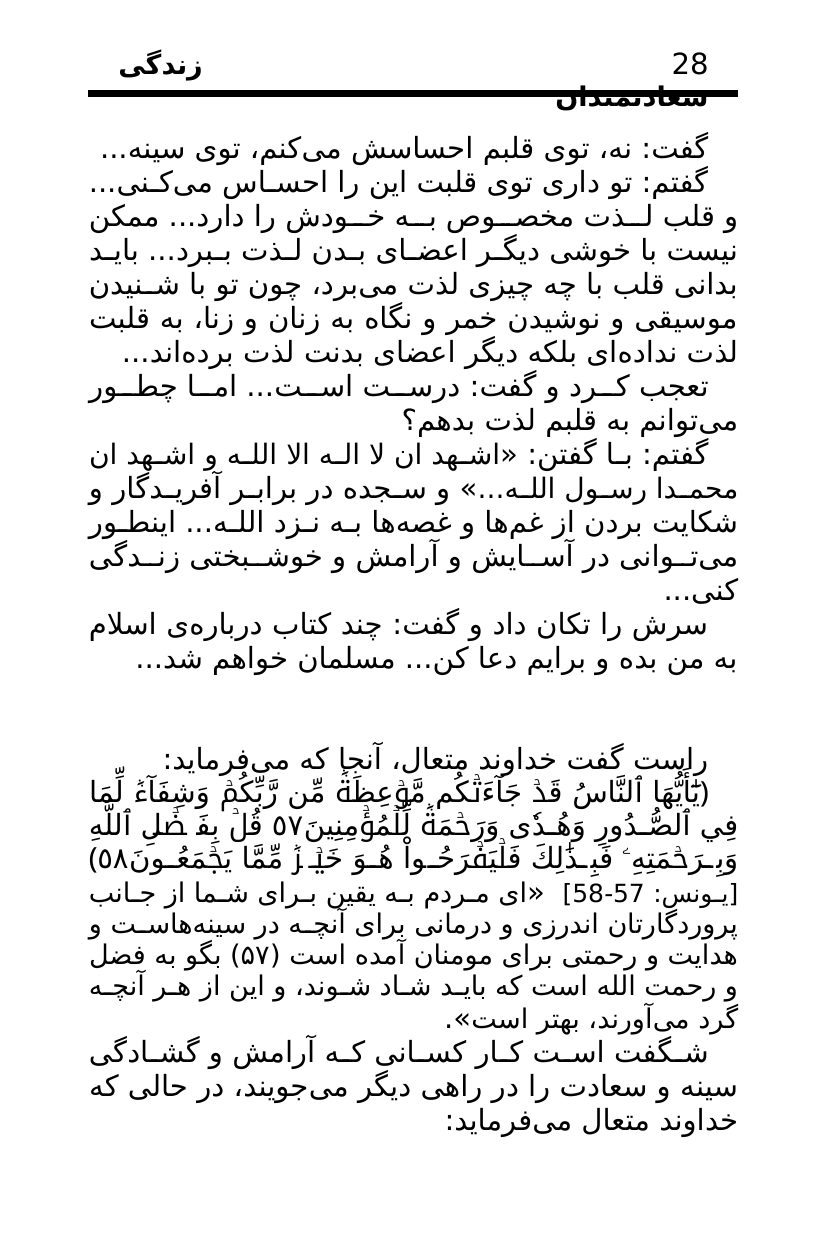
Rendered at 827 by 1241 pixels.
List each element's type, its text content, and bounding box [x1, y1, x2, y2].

text گفتم: تو داری توی قلبت این را احساس می‌کنی... و قلب لذت مخصوص به خودش را دارد... ممکن نیست با خوشی دیگر اعضای بدن لذت ببرد... باید بدانی قلب با چه چیزی لذت می‌برد، چون تو با شنیدن موسیقی و نوشیدن خمر و نگاه به زنان و زنا، به قلبت لذت نداده‌ای بلکه دیگر اعضای بدنت لذت برده‌اند... [89, 166, 738, 369]
text تعجب کرد و گفت: درست است... اما چطور می‌توانم به قلبم لذت بدهم؟ [89, 369, 738, 437]
text گفت: نه، توی قلبم احساسش می‌کنم، توی سینه... [89, 132, 738, 166]
text ﴿يَٰٓأَيُّهَا ٱلنَّاسُ قَدۡ جَآءَتۡكُم مَّوۡعِظَةٞ مِّن رَّبِّكُمۡ وَشِفَآءٞ لِّمَا فِي ٱلصُّدُورِ وَهُدٗى وَرَحۡمَةٞ لِّلۡمُؤۡمِنِينَ٥٧ قُلۡ بِفَضۡلِ ٱللَّهِ وَبِرَحۡمَتِهِۦ فَبِذَٰلِكَ فَلۡيَفۡرَحُواْ هُوَ خَيۡرٞ مِّمَّا يَجۡمَعُونَ٥٨﴾ [یونس: 57-58] «ای مردم به یقین برای شما از جانب پروردگارتان اندرزی و درمانی برای آنچه در سینه‌هاست و هدایت و رحمتی برای مومنان آمده است (۵۷) بگو به فضل و رحمت الله است که باید شاد شوند، و این از هر آنچه گرد می‌آورند، بهتر است». [89, 776, 738, 1035]
text راست گفت خداوند متعال، آنجا که می‌فرماید: [89, 742, 738, 776]
text گفتم: با گفتن: «اشهد ان لا اله الا الله و اشهد ان محمدا رسول الله...» و سجده در برابر آفریدگار و شکایت بردن از غم‌ها و غصه‌ها به نزد الله... اینطور می‌توانی در آسایش و آرامش و خوشبختی زندگی کنی... [89, 437, 738, 607]
text سرش را تکان داد و گفت: چند کتاب درباره‌ی اسلام به من بده و برایم دعا کن... مسلمان خواهم شد... [89, 607, 738, 675]
text شگفت است کار کسانی که آرامش و گشادگی سینه و سعادت را در راهی دیگر می‌جویند، در حالی که خداوند متعال می‌فرماید: [89, 1035, 738, 1137]
